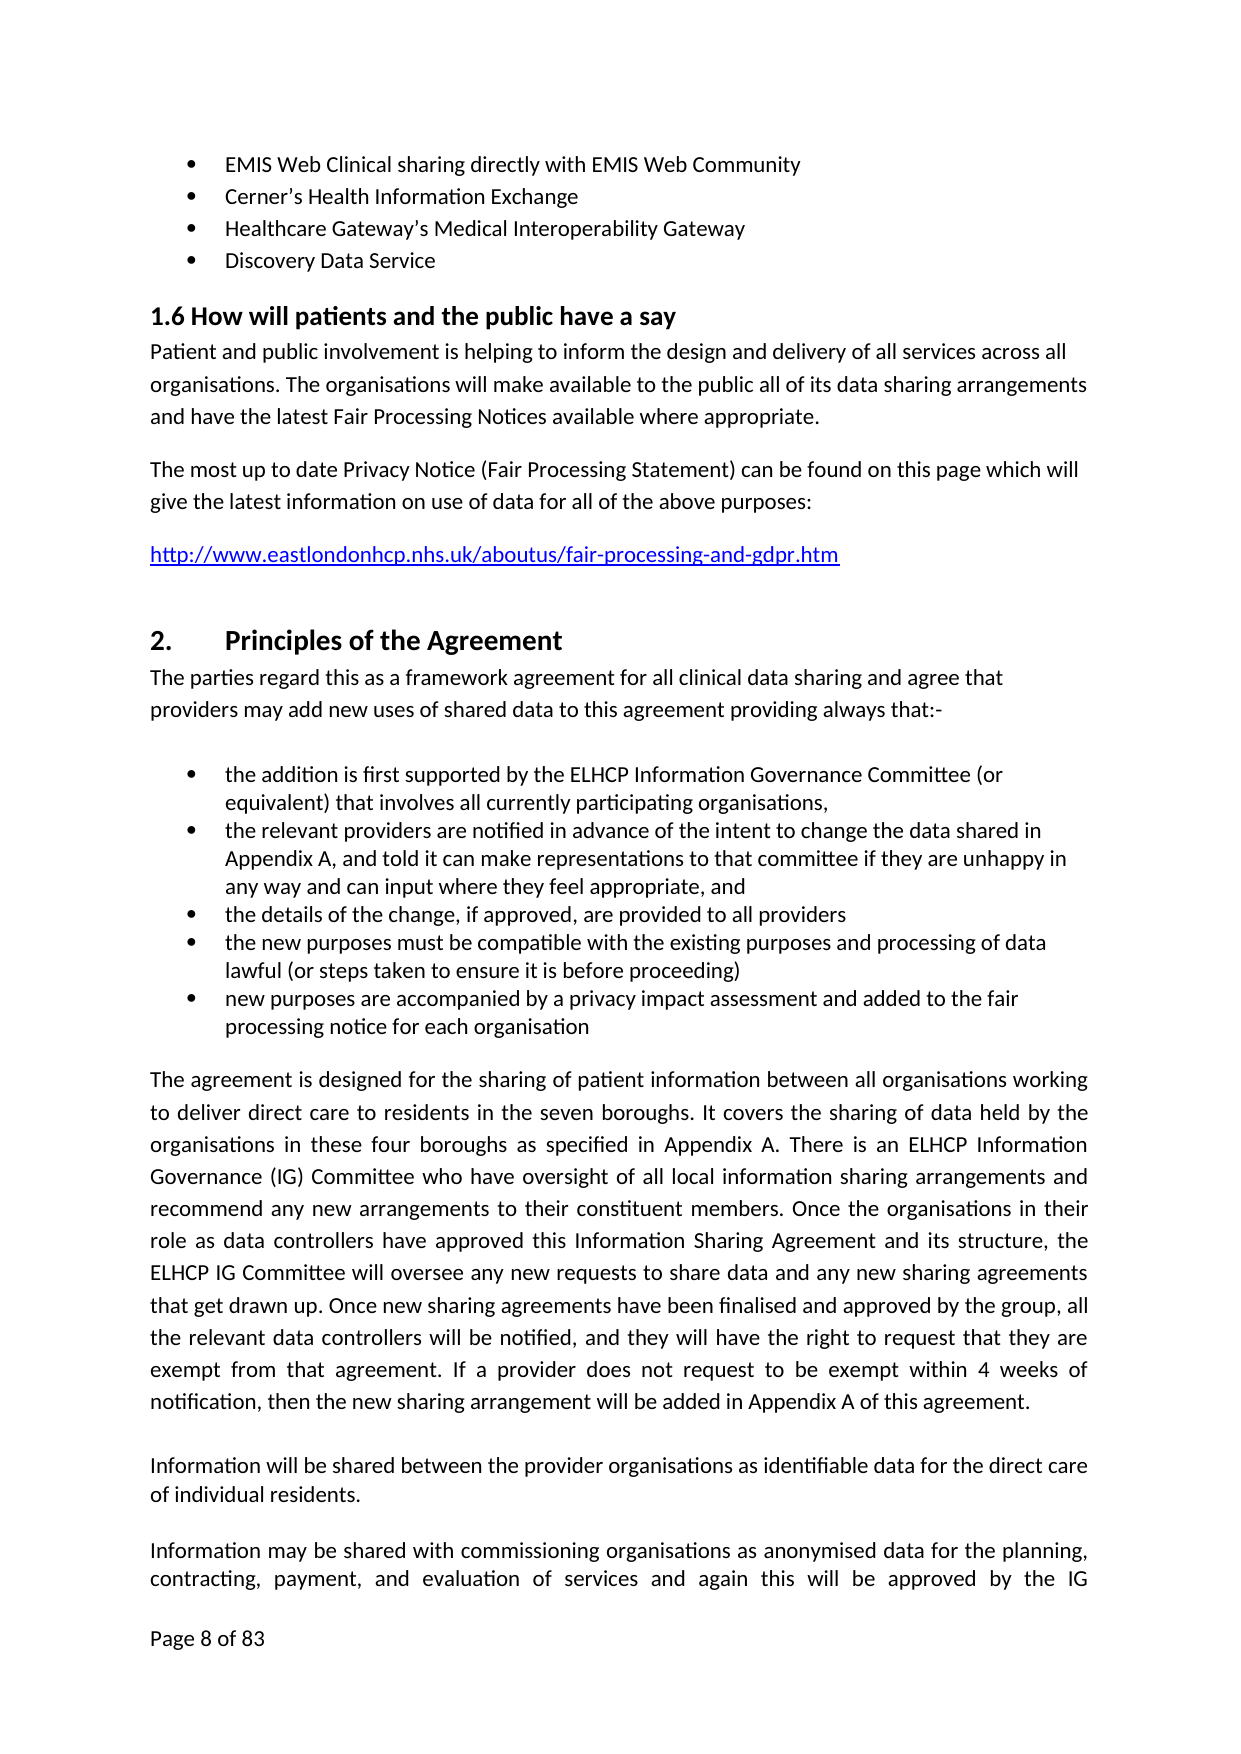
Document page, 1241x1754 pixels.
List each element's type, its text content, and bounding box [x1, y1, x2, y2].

subtitle 1.6 How will patients and the public have a say [150, 299, 1090, 333]
subtitle 2. Principles of the Agreement [150, 622, 1090, 658]
list Discovery Data Service [187, 247, 1090, 274]
list the details of the change, if approved, are provided to all providers [187, 900, 1090, 928]
text Information will be shared between the provider organisations as identifiable data for the direct care of individual residents. [150, 1452, 1090, 1508]
list new purposes are accompanied by a privacy impact assessment and added to the fair processing notice for each organisation [187, 984, 1090, 1040]
text Patient and public involvement is helping to inform the design and delivery of all services across all organisations. The organisations will make available to the public all of its data sharing arrangements and have the latest Fair Processing Notices available where appropriate. [150, 337, 1090, 430]
list Healthcare Gateway’s Medical Interoperability Gateway [187, 214, 1090, 242]
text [150, 1536, 1090, 1592]
text The most up to date Privacy Notice (Fair Processing Statement) can be found on this page which will give the latest information on use of data for all of the above purposes: [150, 455, 1090, 515]
list EMIS Web Clinical sharing directly with EMIS Web Community [187, 150, 1090, 178]
list the addition is first supported by the ELHCP Information Governance Committee (or equivalent) that involves all currently participating organisations, [187, 760, 1090, 816]
list the new purposes must be compatible with the existing purposes and processing of data lawful (or steps taken to ensure it is before proceeding) [187, 928, 1090, 984]
text The agreement is designed for the sharing of patient information between all organisations working to deliver direct care to residents in the seven boroughs. It covers the sharing of data held by the organisations in these four boroughs as specified in Appendix A. There is an ELHCP Information Governance (IG) Committee who have oversight of all local information sharing arrangements and recommend any new arrangements to their constituent members. Once the organisations in their role as data controllers have approved this Information Sharing Agreement and its structure, the ELHCP IG Committee will oversee any new requests to share data and any new sharing agreements that get drawn up. Once new sharing agreements have been finalised and approved by the group, all the relevant data controllers will be notified, and they will have the right to request that they are exempt from that agreement. If a provider does not request to be exempt within 4 weeks of notification, then the new sharing arrangement will be added in Appendix A of this agreement. [150, 1065, 1090, 1415]
text The parties regard this as a framework agreement for all clinical data sharing and agree that providers may add new uses of shared data to this agreement providing always that:- [150, 663, 1090, 723]
text http://www.eastlondonhcp.nhs.uk/aboutus/fair-processing-and-gdpr.htm [150, 540, 1090, 568]
list the relevant providers are notified in advance of the intent to change the data shared in Appendix A, and told it can make representations to that committee if they are unhappy in any way and can input where they feel appropriate, and [187, 816, 1090, 900]
list Cerner’s Health Information Exchange [187, 182, 1090, 210]
